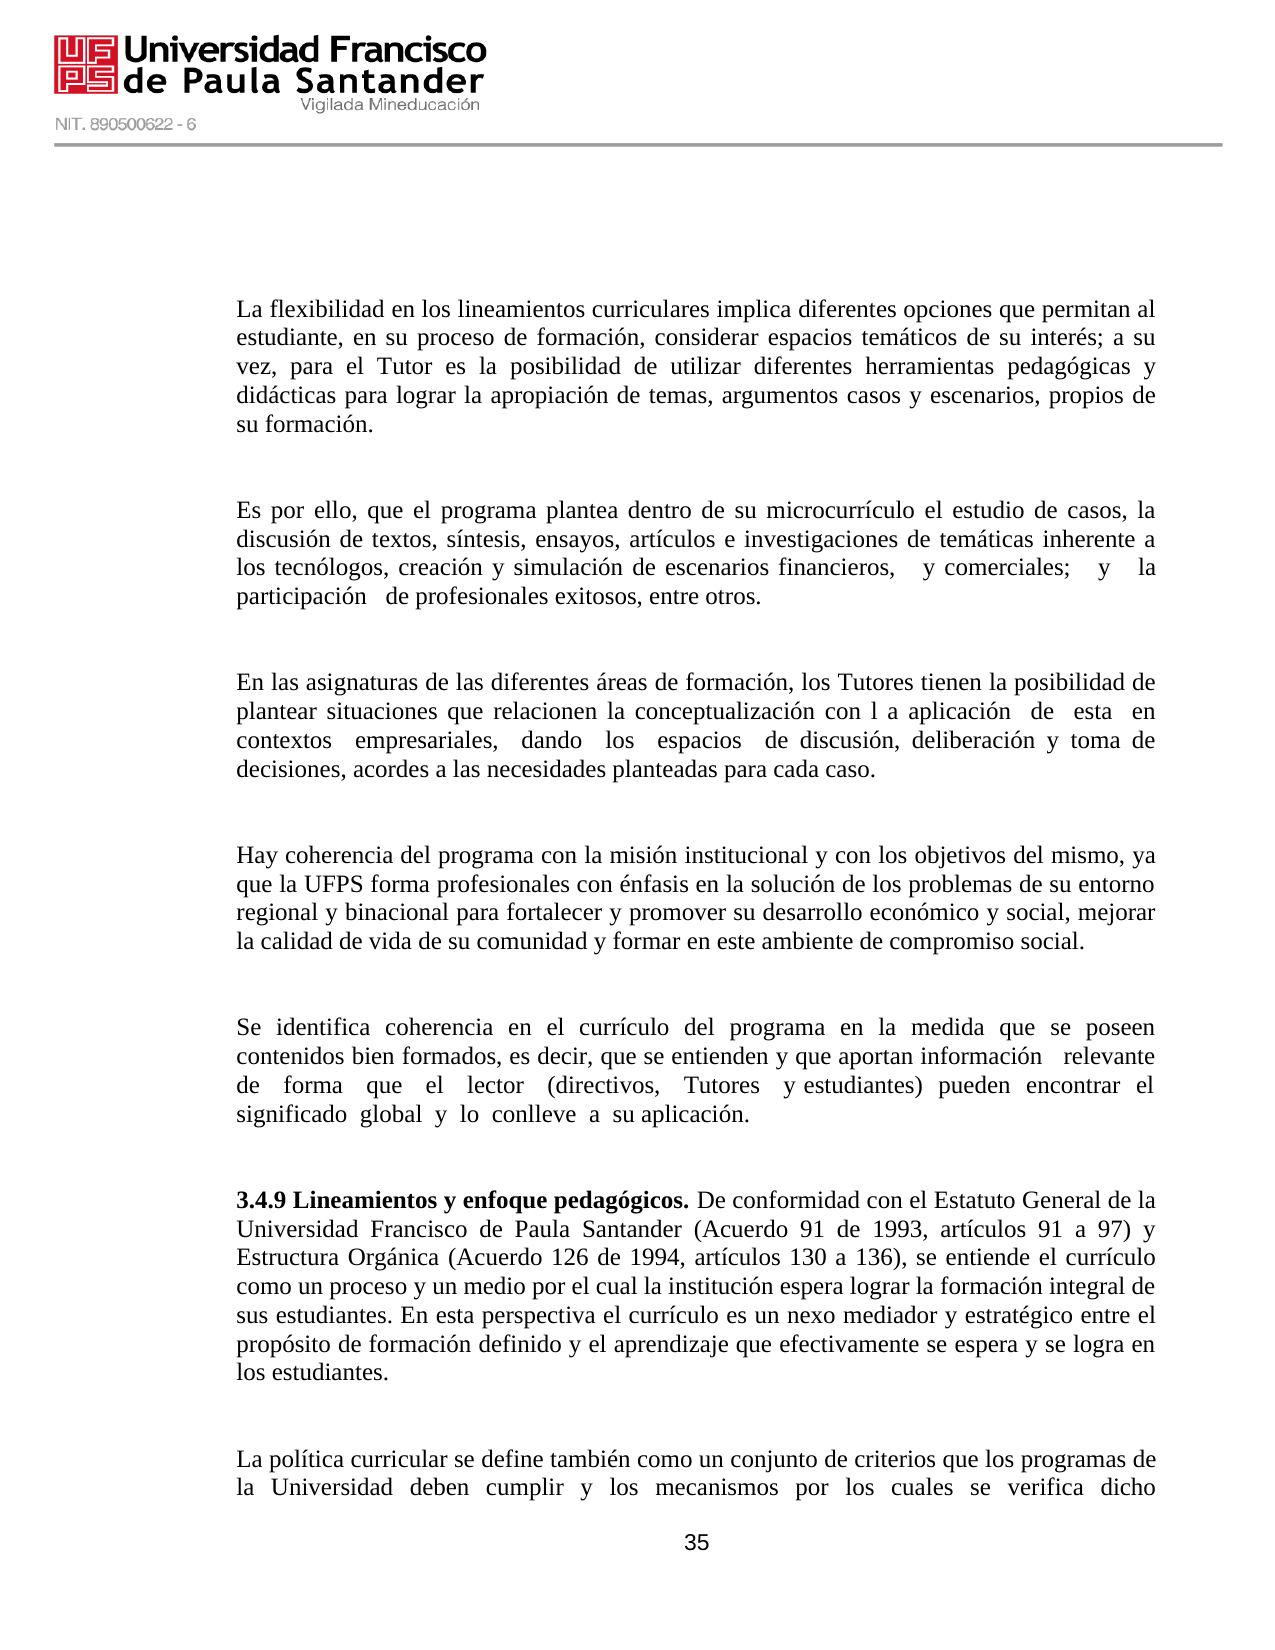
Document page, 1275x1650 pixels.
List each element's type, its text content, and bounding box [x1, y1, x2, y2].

text Se identifica coherencia en el currículo del programa en la medida que se poseen contenidos bien formados, es decir, que se entienden y que aportan información relevante de forma que el lector (directivos, Tutores y estudiantes) pueden encontrar el significado global y lo conlleve a su aplicación. [236, 1012, 1157, 1127]
text Es por ello, que el programa plantea dentro de su microcurrículo el estudio de casos, la discusión de textos, síntesis, ensayos, artículos e investigaciones de temáticas inherente a los tecnólogos, creación y simulación de escenarios financieros, y comerciales; y la participación de profesionales exitosos, entre otros. [236, 495, 1157, 610]
text Hay coherencia del programa con la misión institucional y con los objetivos del mismo, ya que la UFPS forma profesionales con énfasis en la solución de los problemas de su entorno regional y binacional para fortalecer y promover su desarrollo económico y social, mejorar la calidad de vida de su comunidad y formar en este ambiente de compromiso social. [236, 840, 1157, 955]
text 3.4.9 Lineamientos y enfoque pedagógicos. De conformidad con el Estatuto General de la Universidad Francisco de Paula Santander (Acuerdo 91 de 1993, artículos 91 a 97) y Estructura Orgánica (Acuerdo 126 de 1994, artículos 130 a 136), se entiende el currículo como un proceso y un medio por el cual la institución espera lograr la formación integral de sus estudiantes. En esta perspectiva el currículo es un nexo mediador y estratégico entre el propósito de formación definido y el aprendizaje que efectivamente se espera y se logra en los estudiantes. [236, 1185, 1157, 1386]
text La flexibilidad en los lineamientos curriculares implica diferentes opciones que permitan al estudiante, en su proceso de formación, considerar espacios temáticos de su interés; a su vez, para el Tutor es la posibilidad de utilizar diferentes herramientas pedagógicas y didácticas para lograr la apropiación de temas, argumentos casos y escenarios, propios de su formación. [236, 294, 1157, 437]
picture [25, 11, 1250, 167]
text En las asignaturas de las diferentes áreas de formación, los Tutores tienen la posibilidad de plantear situaciones que relacionen la conceptualización con l a aplicación de esta en contextos empresariales, dando los espacios de discusión, deliberación y toma de decisiones, acordes a las necesidades planteadas para cada caso. [236, 667, 1157, 782]
